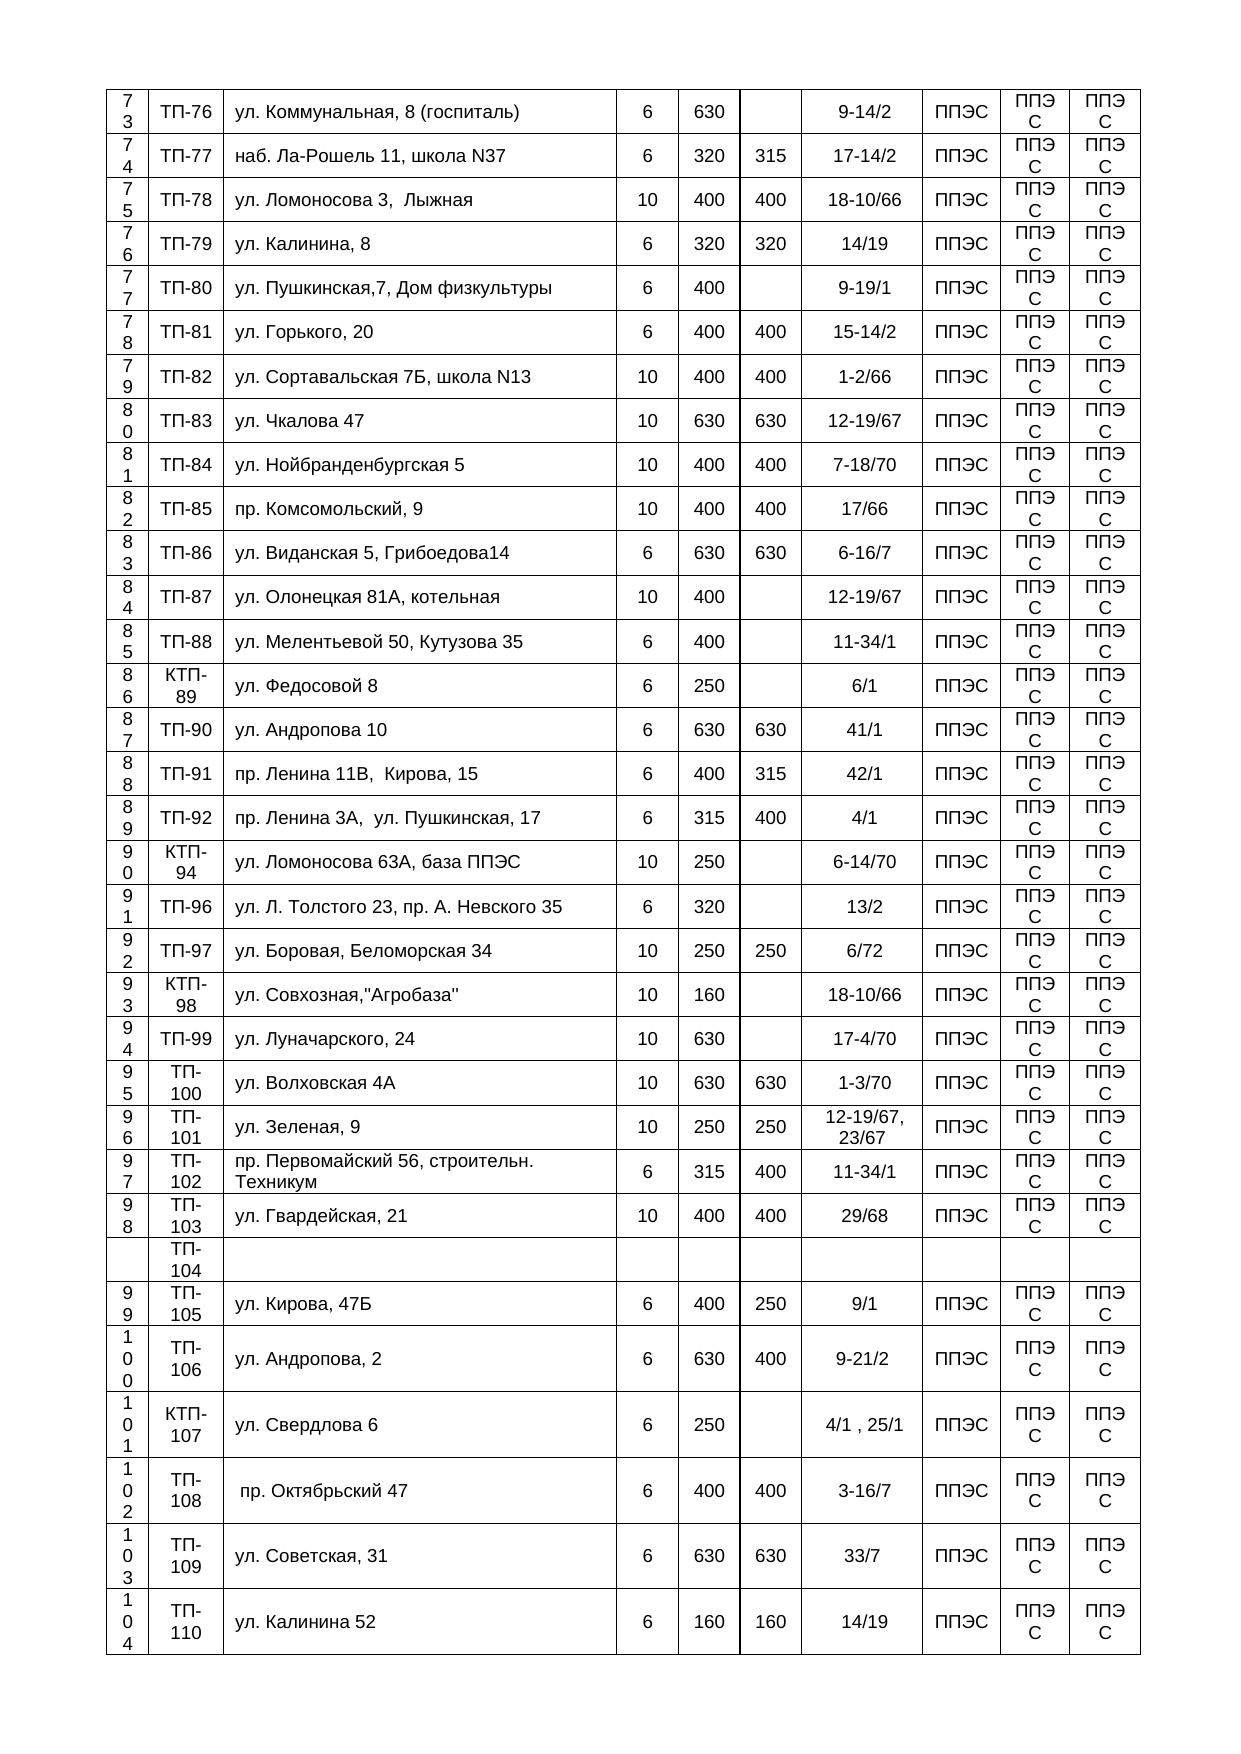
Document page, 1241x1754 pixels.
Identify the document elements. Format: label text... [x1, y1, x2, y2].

table_cell 400 [741, 1326, 801, 1391]
table_cell 15-14/2 [802, 311, 922, 354]
table_cell ППЭС [923, 1061, 1000, 1104]
table_cell 320 [679, 222, 739, 265]
table_cell ППЭС [1001, 399, 1069, 442]
table_cell ТП-103 [149, 1194, 223, 1237]
table_cell 400 [679, 620, 739, 663]
table_cell 400 [741, 487, 801, 530]
table_cell ППЭС [1001, 1524, 1069, 1588]
table_cell 6 [617, 1282, 678, 1325]
table_cell 10 [617, 1194, 678, 1237]
table_cell ППЭС [923, 752, 1000, 795]
table_cell ППЭС [1070, 443, 1140, 486]
table_cell ул. Чкалова 47 [224, 399, 616, 442]
table_cell ул. Советская, 31 [224, 1524, 616, 1588]
table_cell ППЭС [1070, 708, 1140, 751]
table_cell 93 [107, 973, 148, 1016]
table_cell 77 [107, 266, 148, 309]
table_cell 400 [741, 1194, 801, 1237]
table_cell 6 [617, 311, 678, 354]
table_cell ППЭС [1070, 134, 1140, 177]
table_cell 400 [679, 487, 739, 530]
table_cell ППЭС [923, 487, 1000, 530]
table_cell ППЭС [1070, 576, 1140, 619]
table_cell ТП-84 [149, 443, 223, 486]
table_cell 630 [679, 399, 739, 442]
table_cell 6 [617, 266, 678, 309]
table_cell 41/1 [802, 708, 922, 751]
table_cell ППЭС [1070, 178, 1140, 221]
table_cell 315 [679, 1150, 739, 1193]
table_cell 630 [679, 1326, 739, 1391]
table_cell 400 [679, 355, 739, 398]
table_cell 250 [679, 1392, 739, 1457]
table_cell 315 [741, 752, 801, 795]
table_cell ул. Виданская 5, Грибоедова14 [224, 531, 616, 574]
table_cell 84 [107, 576, 148, 619]
table_cell 14/19 [802, 1589, 922, 1654]
table_cell ул. Коммунальная, 8 (госпиталь) [224, 90, 616, 133]
table_cell 400 [741, 1458, 801, 1522]
table_cell 250 [741, 1106, 801, 1149]
table_cell ППЭС [1001, 222, 1069, 265]
table_cell ППЭС [1070, 796, 1140, 839]
table_cell ППЭС [923, 1282, 1000, 1325]
table_cell 630 [679, 531, 739, 574]
table_cell 81 [107, 443, 148, 486]
table_cell 400 [679, 1458, 739, 1522]
table_cell ППЭС [923, 178, 1000, 221]
table_cell 10 [617, 929, 678, 972]
table_cell [741, 1392, 801, 1457]
table_cell ППЭС [1070, 1458, 1140, 1522]
table_cell ППЭС [923, 1392, 1000, 1457]
table_cell ППЭС [1070, 973, 1140, 1016]
table_cell ППЭС [923, 134, 1000, 177]
table_cell ППЭС [1070, 841, 1140, 884]
table_cell КТП-98 [149, 973, 223, 1016]
table_cell [741, 90, 801, 133]
table_cell ППЭС [1070, 90, 1140, 133]
table_cell ППЭС [1070, 1326, 1140, 1391]
table_cell ППЭС [1001, 134, 1069, 177]
table_cell ППЭС [923, 576, 1000, 619]
table_cell 92 [107, 929, 148, 972]
table_cell 101 [107, 1392, 148, 1457]
table_cell ППЭС [1070, 222, 1140, 265]
table_cell [107, 1238, 148, 1281]
table_cell 18-10/66 [802, 178, 922, 221]
table_cell 1-3/70 [802, 1061, 922, 1104]
table_cell 89 [107, 796, 148, 839]
table_cell 630 [679, 1017, 739, 1060]
table_cell ППЭС [1070, 311, 1140, 354]
table_cell 160 [679, 1589, 739, 1654]
table_cell 400 [679, 752, 739, 795]
table_cell 400 [679, 311, 739, 354]
table_cell ТП-100 [149, 1061, 223, 1104]
table_cell 96 [107, 1106, 148, 1149]
table_cell ул. Мелентьевой 50, Кутузова 35 [224, 620, 616, 663]
table_cell 102 [107, 1458, 148, 1522]
table_cell пр. Комсомольский, 9 [224, 487, 616, 530]
table_cell 10 [617, 399, 678, 442]
table_cell ППЭС [1001, 1150, 1069, 1193]
table_cell ППЭС [923, 1458, 1000, 1522]
table_cell ТП-78 [149, 178, 223, 221]
table_cell ППЭС [923, 841, 1000, 884]
table_cell 6 [617, 885, 678, 928]
table_cell 99 [107, 1282, 148, 1325]
table_cell ППЭС [1070, 929, 1140, 972]
table_cell [617, 1238, 678, 1281]
table_cell ППЭС [1001, 266, 1069, 309]
table_cell ТП-105 [149, 1282, 223, 1325]
table_cell ППЭС [1001, 620, 1069, 663]
table_cell ППЭС [1070, 1150, 1140, 1193]
table_cell 630 [741, 531, 801, 574]
table_cell ППЭС [923, 929, 1000, 972]
table_cell ППЭС [923, 90, 1000, 133]
table_cell 400 [741, 796, 801, 839]
table_cell ТП-96 [149, 885, 223, 928]
table_cell ППЭС [923, 620, 1000, 663]
table_cell ППЭС [1001, 576, 1069, 619]
table_cell 630 [741, 1524, 801, 1588]
table_cell 85 [107, 620, 148, 663]
table_cell 160 [741, 1589, 801, 1654]
table_cell ул. Луначарского, 24 [224, 1017, 616, 1060]
table_cell ТП-97 [149, 929, 223, 972]
table_cell 250 [741, 1282, 801, 1325]
table_cell [741, 266, 801, 309]
table_cell 320 [679, 885, 739, 928]
table_cell 250 [679, 1106, 739, 1149]
table_cell [802, 1238, 922, 1281]
table_cell 315 [679, 796, 739, 839]
table_cell ППЭС [1070, 1589, 1140, 1654]
table_cell ТП-92 [149, 796, 223, 839]
table_cell пр. Ленина 3А, ул. Пушкинская, 17 [224, 796, 616, 839]
table_cell 74 [107, 134, 148, 177]
table_cell ТП-104 [149, 1238, 223, 1281]
table_cell пр. Первомайский 56, строительн. Техникум [224, 1150, 616, 1193]
table_cell 13/2 [802, 885, 922, 928]
table_cell ППЭС [1001, 90, 1069, 133]
table_cell 98 [107, 1194, 148, 1237]
table_cell 73 [107, 90, 148, 133]
table_cell 400 [679, 266, 739, 309]
table_cell 400 [679, 1194, 739, 1237]
table_cell ул. Зеленая, 9 [224, 1106, 616, 1149]
table_cell ул. Л. Толстого 23, пр. А. Невского 35 [224, 885, 616, 928]
table_cell 10 [617, 487, 678, 530]
table_cell 78 [107, 311, 148, 354]
table_cell ППЭС [1001, 708, 1069, 751]
table_cell ул. Боровая, Беломорская 34 [224, 929, 616, 972]
table_cell ППЭС [1070, 1282, 1140, 1325]
table_cell ул. Гвардейская, 21 [224, 1194, 616, 1237]
table_cell ППЭС [1070, 620, 1140, 663]
table_cell 6 [617, 1150, 678, 1193]
table_cell 91 [107, 885, 148, 928]
table_cell ТП-81 [149, 311, 223, 354]
table_cell [679, 1238, 739, 1281]
table_cell [741, 576, 801, 619]
table_cell 9-21/2 [802, 1326, 922, 1391]
table_cell ППЭС [1001, 1061, 1069, 1104]
table_cell КТП-107 [149, 1392, 223, 1457]
table_cell ТП-90 [149, 708, 223, 751]
table_cell 17/66 [802, 487, 922, 530]
table_cell ППЭС [923, 664, 1000, 707]
table_cell ППЭС [923, 266, 1000, 309]
table_cell 6 [617, 620, 678, 663]
table_cell 250 [679, 841, 739, 884]
table_cell 97 [107, 1150, 148, 1193]
table_cell ППЭС [1070, 1017, 1140, 1060]
table_cell 6-16/7 [802, 531, 922, 574]
table_cell ул. Нойбранденбургская 5 [224, 443, 616, 486]
table_cell 86 [107, 664, 148, 707]
table_cell ТП-102 [149, 1150, 223, 1193]
table_cell ППЭС [923, 531, 1000, 574]
table_cell 9-19/1 [802, 266, 922, 309]
table_cell 315 [741, 134, 801, 177]
table_cell [1001, 1238, 1069, 1281]
table_cell наб. Ла-Рошель 11, школа N37 [224, 134, 616, 177]
table_cell ППЭС [923, 885, 1000, 928]
table_cell ул. Кирова, 47Б [224, 1282, 616, 1325]
table_cell 320 [741, 222, 801, 265]
table_cell ТП-106 [149, 1326, 223, 1391]
table_cell 29/68 [802, 1194, 922, 1237]
table_cell 6 [617, 531, 678, 574]
table_cell ППЭС [1070, 355, 1140, 398]
table_cell ТП-99 [149, 1017, 223, 1060]
table_cell 400 [741, 1150, 801, 1193]
table_cell [923, 1238, 1000, 1281]
table_cell 80 [107, 399, 148, 442]
table_cell [1070, 1238, 1140, 1281]
table_cell 6-14/70 [802, 841, 922, 884]
table_cell ТП-86 [149, 531, 223, 574]
table_cell 6 [617, 1458, 678, 1522]
table_cell ППЭС [1070, 531, 1140, 574]
table_cell ул. Калинина, 8 [224, 222, 616, 265]
table_cell 6/1 [802, 664, 922, 707]
table_cell [741, 664, 801, 707]
table_cell 10 [617, 1017, 678, 1060]
table_cell ул. Сортавальская 7Б, школа N13 [224, 355, 616, 398]
table_cell 6/72 [802, 929, 922, 972]
table_cell ППЭС [1001, 443, 1069, 486]
table_cell 3-16/7 [802, 1458, 922, 1522]
table_cell 18-10/66 [802, 973, 922, 1016]
table_cell 400 [741, 443, 801, 486]
table_cell 630 [679, 1061, 739, 1104]
table_cell ул. Волховская 4А [224, 1061, 616, 1104]
table_cell 250 [679, 929, 739, 972]
table_cell пр. Ленина 11В, Кирова, 15 [224, 752, 616, 795]
table_cell ТП-109 [149, 1524, 223, 1588]
table_cell ТП-82 [149, 355, 223, 398]
table_cell ППЭС [923, 443, 1000, 486]
table_cell ППЭС [1001, 973, 1069, 1016]
table_cell 7-18/70 [802, 443, 922, 486]
table_cell 12-19/67, 23/67 [802, 1106, 922, 1149]
table_cell ул. Федосовой 8 [224, 664, 616, 707]
table_cell 400 [679, 178, 739, 221]
table_cell ППЭС [1001, 929, 1069, 972]
table_cell 400 [741, 178, 801, 221]
table_cell ППЭС [923, 1589, 1000, 1654]
table_cell 10 [617, 1061, 678, 1104]
table_cell 630 [741, 1061, 801, 1104]
table_cell ул. Ломоносова 63А, база ППЭС [224, 841, 616, 884]
table_cell ППЭС [1001, 1326, 1069, 1391]
table_cell ул. Олонецкая 81А, котельная [224, 576, 616, 619]
table_cell 103 [107, 1524, 148, 1588]
table_cell ТП-85 [149, 487, 223, 530]
table_cell ППЭС [923, 1326, 1000, 1391]
table_cell ППЭС [1070, 1061, 1140, 1104]
table_cell 6 [617, 1326, 678, 1391]
table_cell 630 [741, 399, 801, 442]
table_cell 10 [617, 841, 678, 884]
table_cell 9/1 [802, 1282, 922, 1325]
table_cell 33/7 [802, 1524, 922, 1588]
table_cell 10 [617, 576, 678, 619]
table_cell [741, 973, 801, 1016]
table_cell ППЭС [923, 311, 1000, 354]
table_cell 90 [107, 841, 148, 884]
table_cell ул. Калинина 52 [224, 1589, 616, 1654]
table_cell 17-14/2 [802, 134, 922, 177]
table_cell [741, 1017, 801, 1060]
table_cell 14/19 [802, 222, 922, 265]
table_cell 6 [617, 1589, 678, 1654]
table_cell 400 [679, 443, 739, 486]
table_cell ул. Пушкинская,7, Дом физкультуры [224, 266, 616, 309]
table_cell ул. Андропова 10 [224, 708, 616, 751]
table_cell 10 [617, 973, 678, 1016]
table_cell ППЭС [923, 1017, 1000, 1060]
table_cell ППЭС [1001, 796, 1069, 839]
table_cell 12-19/67 [802, 399, 922, 442]
table_cell 10 [617, 1106, 678, 1149]
table_cell ППЭС [1070, 1106, 1140, 1149]
table_cell ППЭС [1001, 311, 1069, 354]
table_cell ТП-87 [149, 576, 223, 619]
table_cell ТП-79 [149, 222, 223, 265]
table_cell ППЭС [923, 1150, 1000, 1193]
table_cell 630 [679, 708, 739, 751]
table_cell КТП-89 [149, 664, 223, 707]
table_cell 400 [741, 311, 801, 354]
table_cell 6 [617, 134, 678, 177]
table_cell 1-2/66 [802, 355, 922, 398]
table_cell 400 [679, 576, 739, 619]
table_cell ППЭС [923, 973, 1000, 1016]
table_cell 6 [617, 752, 678, 795]
table_cell ППЭС [1001, 355, 1069, 398]
table_cell 17-4/70 [802, 1017, 922, 1060]
table_cell 10 [617, 443, 678, 486]
table_cell ППЭС [1001, 664, 1069, 707]
table_cell ППЭС [1070, 1392, 1140, 1457]
table_cell 4/1 , 25/1 [802, 1392, 922, 1457]
table_cell ППЭС [1001, 752, 1069, 795]
table_cell ППЭС [1070, 399, 1140, 442]
table_cell ППЭС [1001, 1106, 1069, 1149]
table_cell 6 [617, 1524, 678, 1588]
table_cell ППЭС [923, 708, 1000, 751]
table_cell ТП-76 [149, 90, 223, 133]
table_cell ТП-83 [149, 399, 223, 442]
table_cell [741, 841, 801, 884]
table_cell 6 [617, 664, 678, 707]
table_cell 9-14/2 [802, 90, 922, 133]
table_cell 79 [107, 355, 148, 398]
table_cell 12-19/67 [802, 576, 922, 619]
table_cell 10 [617, 178, 678, 221]
table_cell 6 [617, 1392, 678, 1457]
table_cell ППЭС [923, 796, 1000, 839]
table_cell ТП-91 [149, 752, 223, 795]
table_cell 11-34/1 [802, 1150, 922, 1193]
table_cell 320 [679, 134, 739, 177]
table_cell [741, 885, 801, 928]
table_cell 76 [107, 222, 148, 265]
table_cell пр. Октябрьский 47 [224, 1458, 616, 1522]
table_cell ППЭС [1070, 752, 1140, 795]
table_cell ППЭС [1070, 266, 1140, 309]
table_cell ул. Совхозная,''Агробаза'' [224, 973, 616, 1016]
table_cell 160 [679, 973, 739, 1016]
table_cell 95 [107, 1061, 148, 1104]
table_cell [741, 620, 801, 663]
table_cell ТП-110 [149, 1589, 223, 1654]
table_cell 6 [617, 796, 678, 839]
table_cell 82 [107, 487, 148, 530]
table_cell 100 [107, 1326, 148, 1391]
table_cell 4/1 [802, 796, 922, 839]
table_cell ППЭС [923, 1106, 1000, 1149]
table_cell ППЭС [923, 1194, 1000, 1237]
table_cell ППЭС [1001, 1282, 1069, 1325]
table_cell ППЭС [1001, 1017, 1069, 1060]
table_cell ППЭС [1001, 1194, 1069, 1237]
table_cell 10 [617, 355, 678, 398]
table_cell ул. Свердлова 6 [224, 1392, 616, 1457]
table_cell [741, 1238, 801, 1281]
table_cell 94 [107, 1017, 148, 1060]
table_cell ул. Ломоносова 3, Лыжная [224, 178, 616, 221]
table_cell 6 [617, 222, 678, 265]
table_cell 400 [679, 1282, 739, 1325]
table_cell ул. Андропова, 2 [224, 1326, 616, 1391]
table_cell ППЭС [1070, 885, 1140, 928]
table_cell 75 [107, 178, 148, 221]
table_cell 88 [107, 752, 148, 795]
table_cell 630 [679, 90, 739, 133]
table_cell 11-34/1 [802, 620, 922, 663]
table_cell ППЭС [923, 355, 1000, 398]
table_cell ППЭС [1001, 841, 1069, 884]
table_cell ППЭС [1070, 487, 1140, 530]
table_cell ППЭС [923, 1524, 1000, 1588]
table_cell 400 [741, 355, 801, 398]
table_cell ППЭС [1001, 487, 1069, 530]
table_cell 83 [107, 531, 148, 574]
table_cell ТП-88 [149, 620, 223, 663]
table_cell КТП-94 [149, 841, 223, 884]
table_cell 104 [107, 1589, 148, 1654]
table_cell 6 [617, 708, 678, 751]
table_cell ППЭС [1001, 178, 1069, 221]
table_cell ППЭС [1001, 1458, 1069, 1522]
table_cell ТП-80 [149, 266, 223, 309]
table_cell ППЭС [1070, 1524, 1140, 1588]
table_cell ППЭС [1001, 1392, 1069, 1457]
table_cell ул. Горького, 20 [224, 311, 616, 354]
table_cell [224, 1238, 616, 1281]
table_cell ТП-108 [149, 1458, 223, 1522]
table_cell ТП-77 [149, 134, 223, 177]
table_cell ППЭС [923, 399, 1000, 442]
table_cell 250 [741, 929, 801, 972]
table_cell ТП-101 [149, 1106, 223, 1149]
table_cell ППЭС [1001, 531, 1069, 574]
table_cell 630 [741, 708, 801, 751]
table_cell 630 [679, 1524, 739, 1588]
table_cell ППЭС [923, 222, 1000, 265]
table_cell ППЭС [1070, 1194, 1140, 1237]
table_cell 6 [617, 90, 678, 133]
table_cell 87 [107, 708, 148, 751]
table_cell ППЭС [1001, 1589, 1069, 1654]
table_cell ППЭС [1070, 664, 1140, 707]
table_cell 250 [679, 664, 739, 707]
table_cell ППЭС [1001, 885, 1069, 928]
table_cell 42/1 [802, 752, 922, 795]
